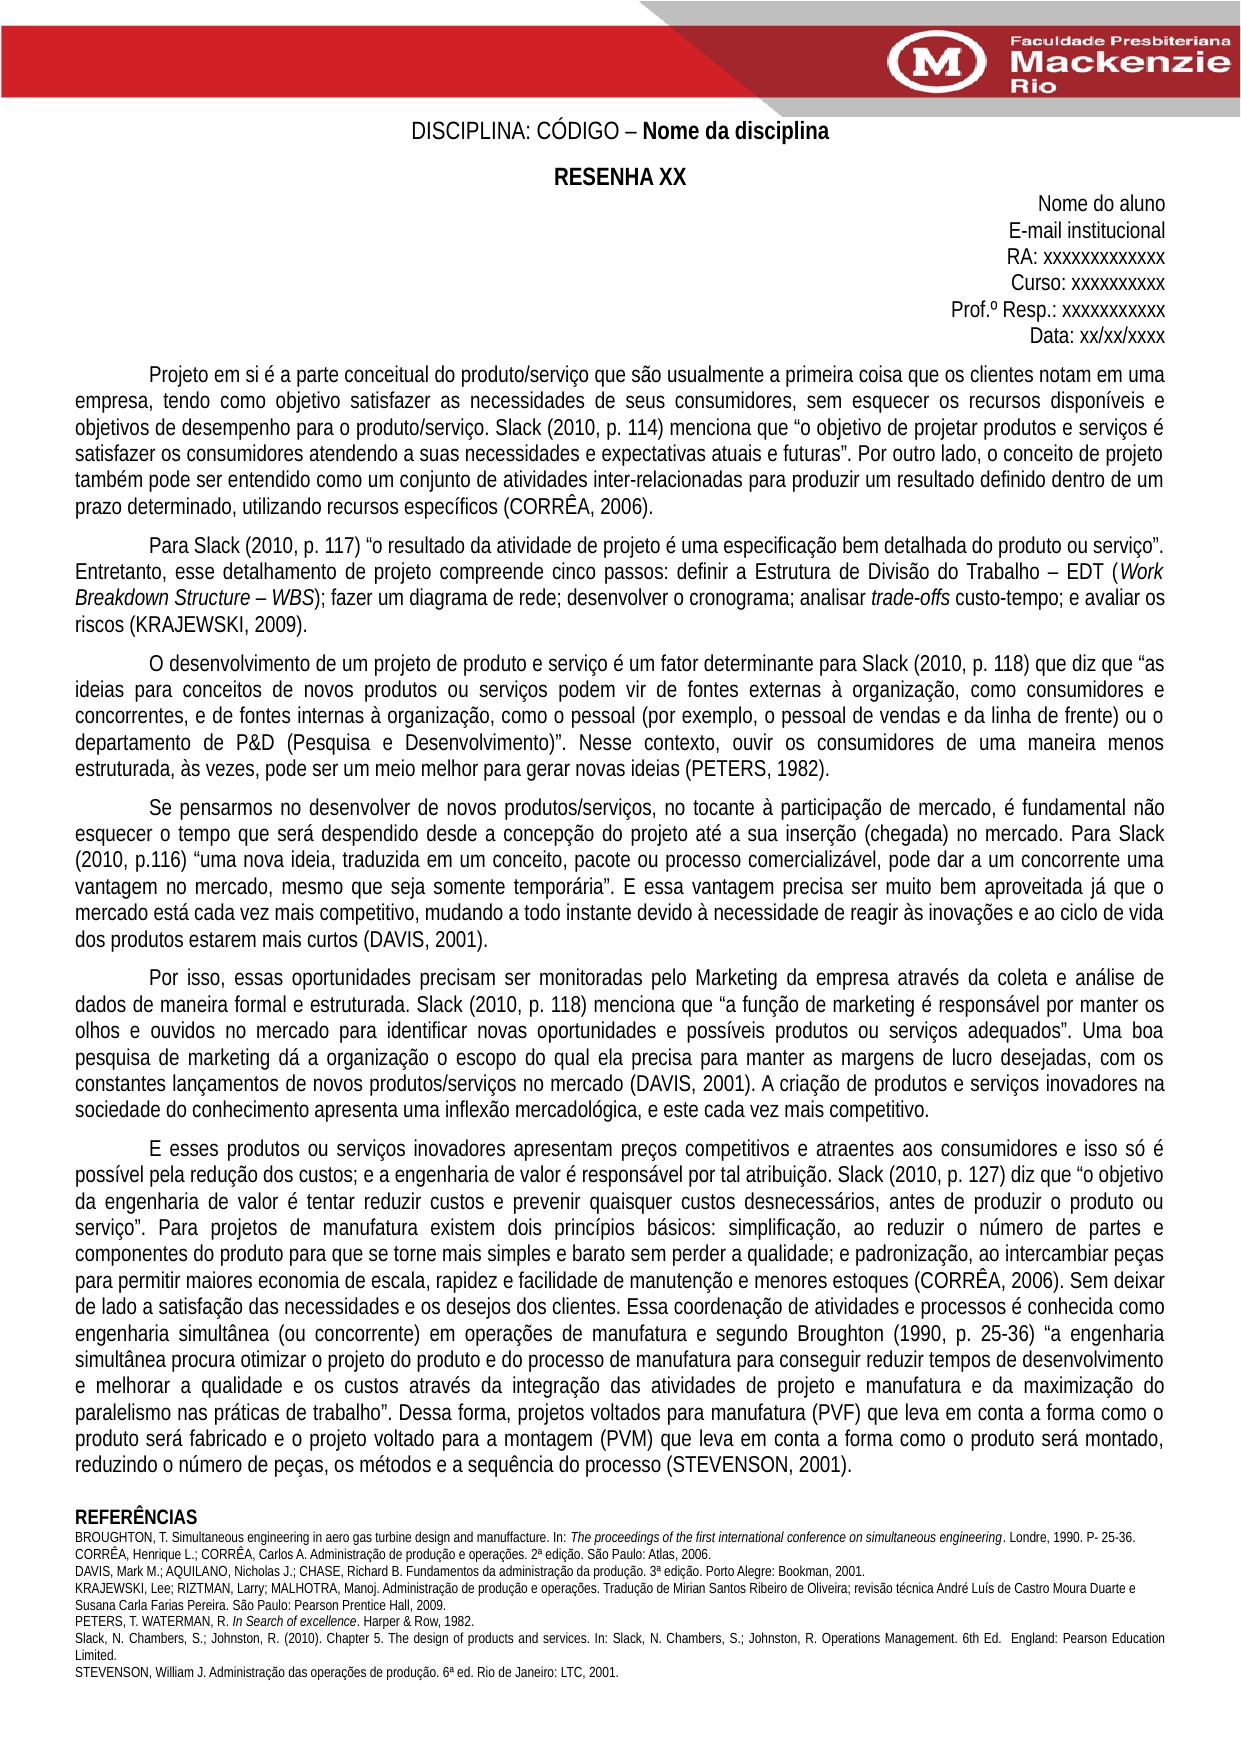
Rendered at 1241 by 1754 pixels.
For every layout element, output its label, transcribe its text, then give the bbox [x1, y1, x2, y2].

text RA: xxxxxxxxxxxxx [75, 243, 1165, 269]
text Projeto em si é a parte conceitual do produto/serviço que são usualmente a primeira coisa que os clientes notam em uma empresa, tendo como objetivo satisfazer as necessidades de seus consumidores, sem esquecer os recursos disponíveis e objetivos de desempenho para o produto/serviço. Slack (2010, p. 114) menciona que “o objetivo de projetar produtos e serviços é satisfazer os consumidores atendendo a suas necessidades e expectativas atuais e futuras”. Por outro lado, o conceito de projeto também pode ser entendido como um conjunto de atividades inter-relacionadas para produzir um resultado definido dentro de um prazo determinado, utilizando recursos específicos (CORRÊA, 2006). [75, 361, 1165, 519]
text Para Slack (2010, p. 117) “o resultado da atividade de projeto é uma especificação bem detalhada do produto ou serviço”. Entretanto, esse detalhamento de projeto compreende cinco passos: definir a Estrutura de Divisão do Trabalho – EDT (Work Breakdown Structure – WBS); fazer um diagrama de rede; desenvolver o cronograma; analisar trade-offs custo-tempo; e avaliar os riscos (KRAJEWSKI, 2009). [75, 532, 1165, 637]
text Curso: xxxxxxxxxx [75, 269, 1165, 296]
text E-mail institucional [75, 217, 1165, 243]
picture [1, 1, 1241, 117]
text DISCIPLINA: CÓDIGO – Nome da disciplina [75, 117, 1165, 145]
text O desenvolvimento de um projeto de produto e serviço é um fator determinante para Slack (2010, p. 118) que diz que “as ideias para conceitos de novos produtos ou serviços podem vir de fontes externas à organização, como consumidores e concorrentes, e de fontes internas à organização, como o pessoal (por exemplo, o pessoal de vendas e da linha de frente) ou o departamento de P&D (Pesquisa e Desenvolvimento)”. Nesse contexto, ouvir os consumidores de uma maneira menos estruturada, às vezes, pode ser um meio melhor para gerar novas ideias (PETERS, 1982). [75, 649, 1165, 781]
text Se pensarmos no desenvolver de novos produtos/serviços, no tocante à participação de mercado, é fundamental não esquecer o tempo que será despendido desde a concepção do projeto até a sua inserção (chegada) no mercado. Para Slack (2010, p.116) “uma nova ideia, traduzida em um conceito, pacote ou processo comercializável, pode dar a um concorrente uma vantagem no mercado, mesmo que seja somente temporária”. E essa vantagem precisa ser muito bem aproveitada já que o mercado está cada vez mais competitivo, mudando a todo instante devido à necessidade de reagir às inovações e ao ciclo de vida dos produtos estarem mais curtos (DAVIS, 2001). [75, 794, 1165, 952]
text E esses produtos ou serviços inovadores apresentam preços competitivos e atraentes aos consumidores e isso só é possível pela redução dos custos; e a engenharia de valor é responsável por tal atribuição. Slack (2010, p. 127) diz que “o objetivo da engenharia de valor é tentar reduzir custos e prevenir quaisquer custos desnecessários, antes de produzir o produto ou serviço”. Para projetos de manufatura existem dois princípios básicos: simplificação, ao reduzir o número de partes e componentes do produto para que se torne mais simples e barato sem perder a qualidade; e padronização, ao intercambiar peças para permitir maiores economia de escala, rapidez e facilidade de manutenção e menores estoques (CORRÊA, 2006). Sem deixar de lado a satisfação das necessidades e os desejos dos clientes. Essa coordenação de atividades e processos é conhecida como engenharia simultânea (ou concorrente) em operações de manufatura e segundo Broughton (1990, p. 25-36) “a engenharia simultânea procura otimizar o projeto do produto e do processo de manufatura para conseguir reduzir tempos de desenvolvimento e melhorar a qualidade e os custos através da integração das atividades de projeto e manufatura e da maximização do paralelismo nas práticas de trabalho”. Dessa forma, projetos voltados para manufatura (PVF) que leva em conta a forma como o produto será fabricado e o projeto voltado para a montagem (PVM) que leva em conta a forma como o produto será montado, reduzindo o número de peças, os métodos e a sequência do processo (STEVENSON, 2001). [75, 1135, 1165, 1478]
text Prof.º Resp.: xxxxxxxxxxx [75, 296, 1165, 322]
text RESENHA XX [75, 162, 1165, 190]
text Data: xx/xx/xxxx [75, 322, 1165, 348]
text Nome do aluno [75, 190, 1165, 217]
text Por isso, essas oportunidades precisam ser monitoradas pelo Marketing da empresa através da coleta e análise de dados de maneira formal e estruturada. Slack (2010, p. 118) menciona que “a função de marketing é responsável por manter os olhos e ouvidos no mercado para identificar novas oportunidades e possíveis produtos ou serviços adequados”. Uma boa pesquisa de marketing dá a organização o escopo do qual ela precisa para manter as margens de lucro desejadas, com os constantes lançamentos de novos produtos/serviços no mercado (DAVIS, 2001). A criação de produtos e serviços inovadores na sociedade do conhecimento apresenta uma inflexão mercadológica, e este cada vez mais competitivo. [75, 964, 1165, 1122]
